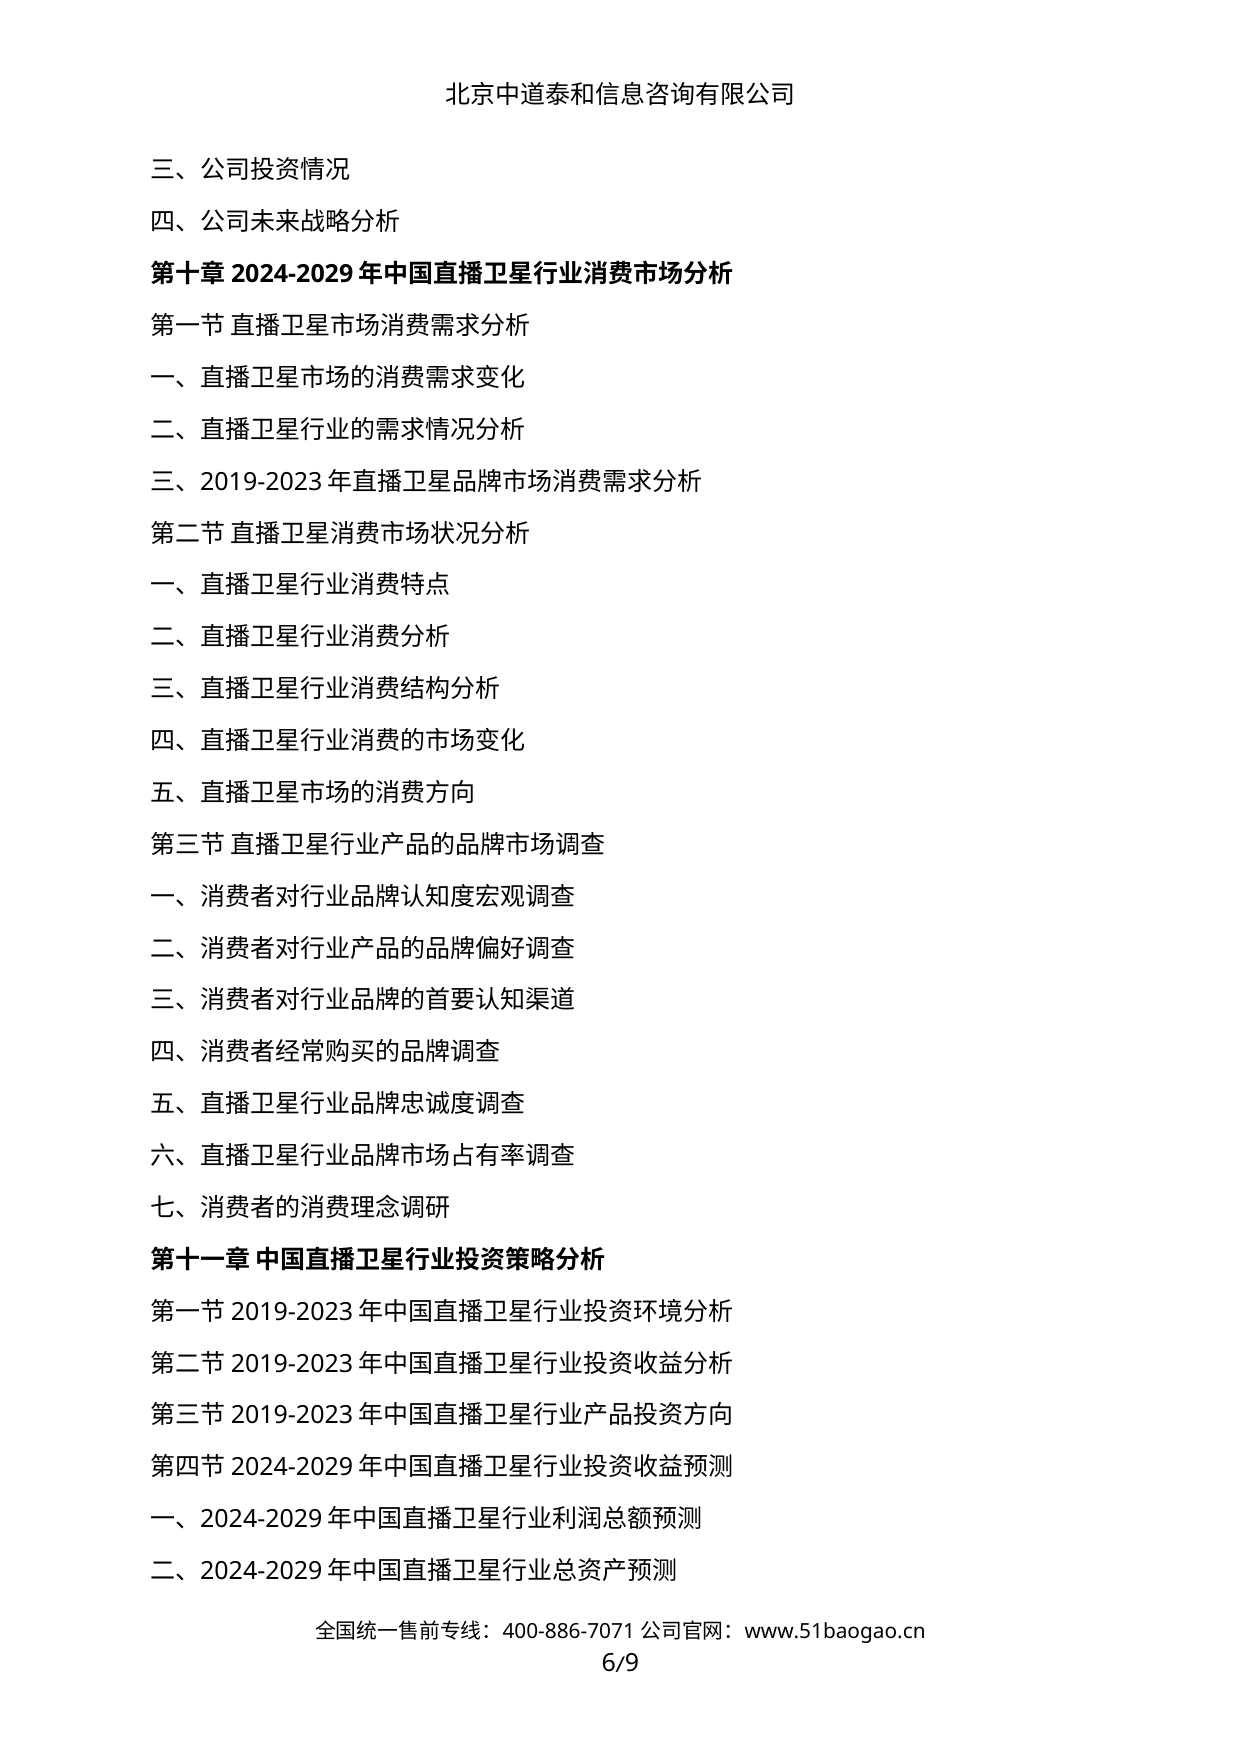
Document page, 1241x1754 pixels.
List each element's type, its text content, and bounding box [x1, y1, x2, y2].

text 三、2019-2023年直播卫星品牌市场消费需求分析 [150, 461, 1090, 497]
text 第三节 2019-2023年中国直播卫星行业产品投资方向 [150, 1395, 1090, 1431]
text 第十一章 中国直播卫星行业投资策略分析 [150, 1239, 1090, 1276]
text 三、直播卫星行业消费结构分析 [150, 669, 1090, 705]
text 二、直播卫星行业消费分析 [150, 617, 1090, 653]
text 一、直播卫星市场的消费需求变化 [150, 357, 1090, 394]
text 第二节 2019-2023年中国直播卫星行业投资收益分析 [150, 1343, 1090, 1379]
text 二、直播卫星行业的需求情况分析 [150, 409, 1090, 446]
text 一、直播卫星行业消费特点 [150, 565, 1090, 601]
text 一、2024-2029年中国直播卫星行业利润总额预测 [150, 1499, 1090, 1535]
text 二、2024-2029年中国直播卫星行业总资产预测 [150, 1551, 1090, 1587]
text 四、公司未来战略分析 [150, 202, 1090, 238]
text 三、公司投资情况 [150, 150, 1090, 186]
text 第四节 2024-2029年中国直播卫星行业投资收益预测 [150, 1447, 1090, 1483]
text 第三节 直播卫星行业产品的品牌市场调查 [150, 824, 1090, 861]
text 二、消费者对行业产品的品牌偏好调查 [150, 928, 1090, 964]
text 三、消费者对行业品牌的首要认知渠道 [150, 980, 1090, 1016]
text 第一节 2019-2023年中国直播卫星行业投资环境分析 [150, 1291, 1090, 1327]
text 第一节 直播卫星市场消费需求分析 [150, 306, 1090, 342]
text 第十章 2024-2029年中国直播卫星行业消费市场分析 [150, 254, 1090, 290]
text 一、消费者对行业品牌认知度宏观调查 [150, 876, 1090, 912]
text 五、直播卫星市场的消费方向 [150, 772, 1090, 809]
text 第二节 直播卫星消费市场状况分析 [150, 513, 1090, 549]
text 四、直播卫星行业消费的市场变化 [150, 721, 1090, 757]
text 四、消费者经常购买的品牌调查 [150, 1032, 1090, 1068]
text 七、消费者的消费理念调研 [150, 1187, 1090, 1224]
text 六、直播卫星行业品牌市场占有率调查 [150, 1136, 1090, 1172]
text 五、直播卫星行业品牌忠诚度调查 [150, 1084, 1090, 1120]
